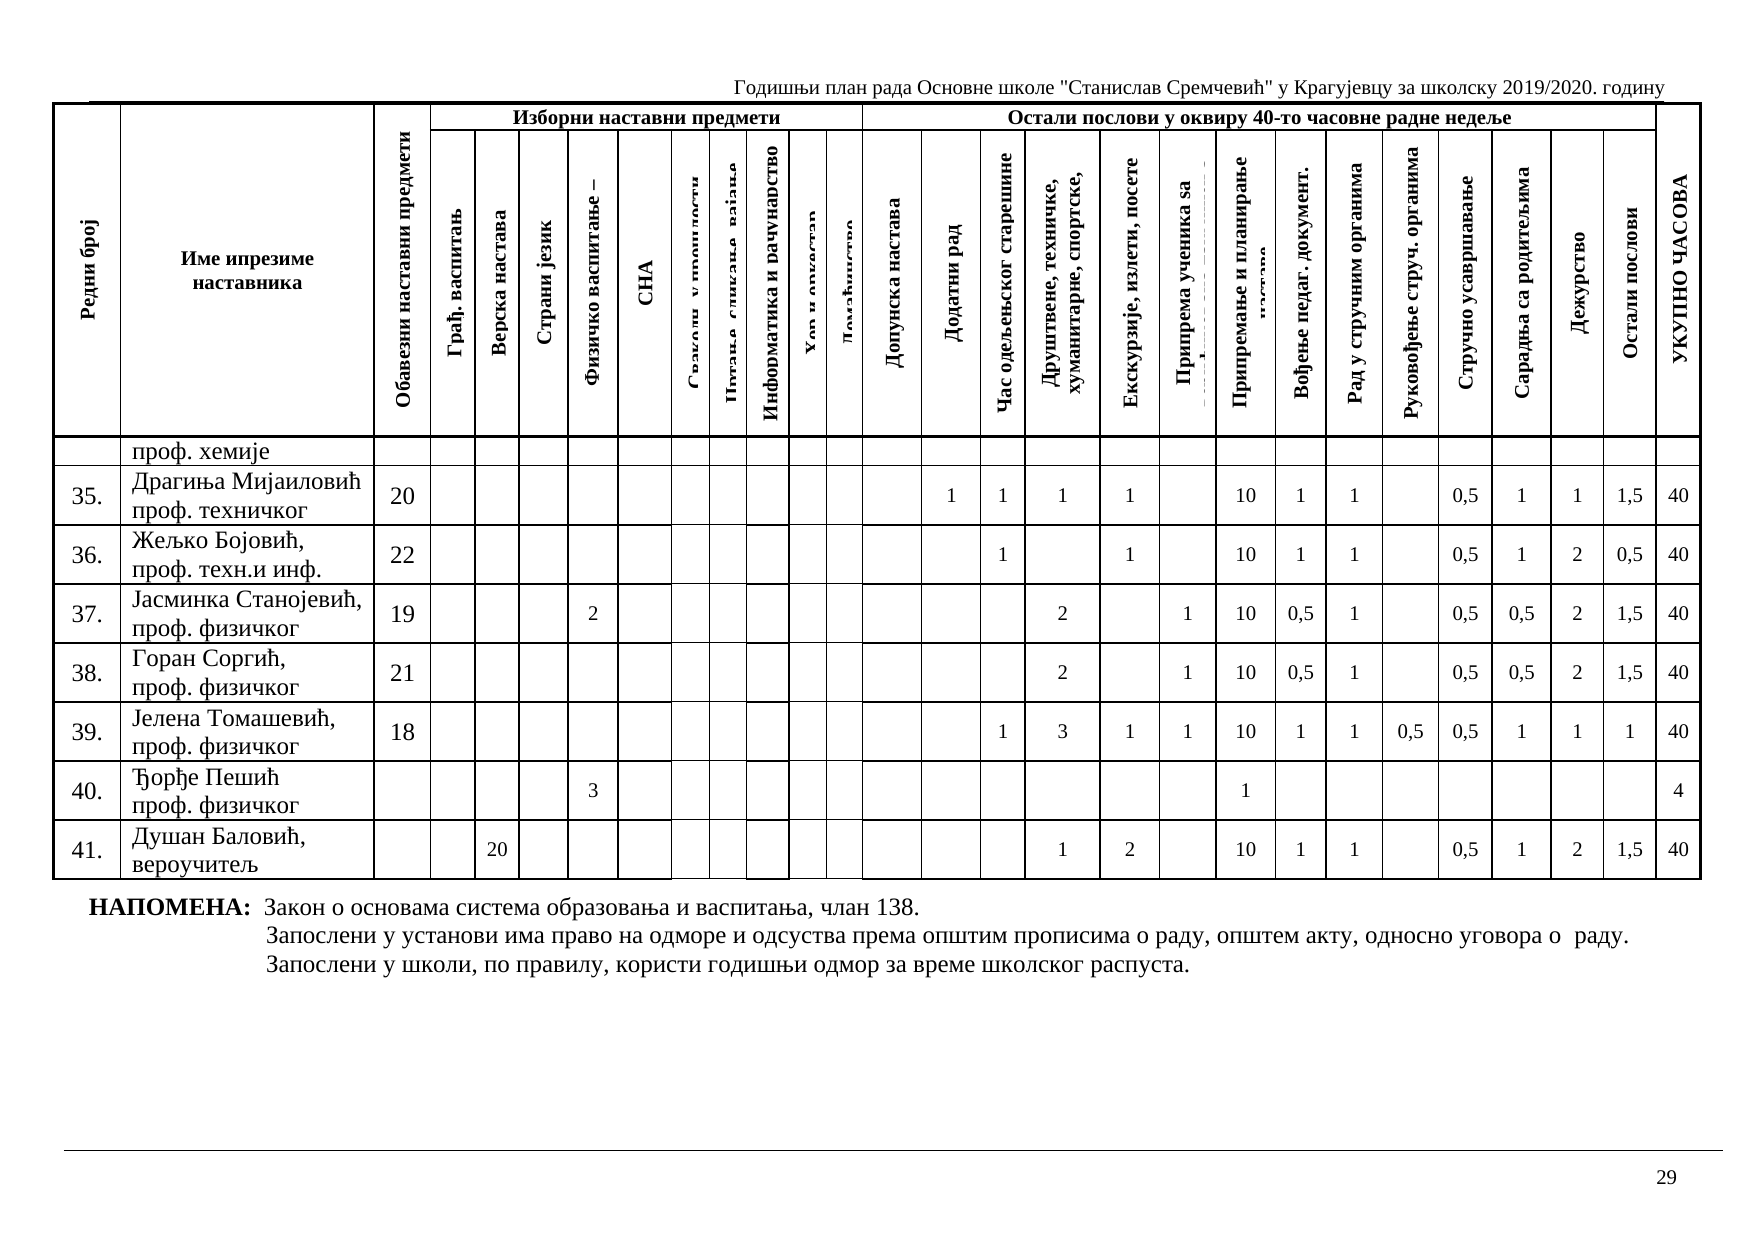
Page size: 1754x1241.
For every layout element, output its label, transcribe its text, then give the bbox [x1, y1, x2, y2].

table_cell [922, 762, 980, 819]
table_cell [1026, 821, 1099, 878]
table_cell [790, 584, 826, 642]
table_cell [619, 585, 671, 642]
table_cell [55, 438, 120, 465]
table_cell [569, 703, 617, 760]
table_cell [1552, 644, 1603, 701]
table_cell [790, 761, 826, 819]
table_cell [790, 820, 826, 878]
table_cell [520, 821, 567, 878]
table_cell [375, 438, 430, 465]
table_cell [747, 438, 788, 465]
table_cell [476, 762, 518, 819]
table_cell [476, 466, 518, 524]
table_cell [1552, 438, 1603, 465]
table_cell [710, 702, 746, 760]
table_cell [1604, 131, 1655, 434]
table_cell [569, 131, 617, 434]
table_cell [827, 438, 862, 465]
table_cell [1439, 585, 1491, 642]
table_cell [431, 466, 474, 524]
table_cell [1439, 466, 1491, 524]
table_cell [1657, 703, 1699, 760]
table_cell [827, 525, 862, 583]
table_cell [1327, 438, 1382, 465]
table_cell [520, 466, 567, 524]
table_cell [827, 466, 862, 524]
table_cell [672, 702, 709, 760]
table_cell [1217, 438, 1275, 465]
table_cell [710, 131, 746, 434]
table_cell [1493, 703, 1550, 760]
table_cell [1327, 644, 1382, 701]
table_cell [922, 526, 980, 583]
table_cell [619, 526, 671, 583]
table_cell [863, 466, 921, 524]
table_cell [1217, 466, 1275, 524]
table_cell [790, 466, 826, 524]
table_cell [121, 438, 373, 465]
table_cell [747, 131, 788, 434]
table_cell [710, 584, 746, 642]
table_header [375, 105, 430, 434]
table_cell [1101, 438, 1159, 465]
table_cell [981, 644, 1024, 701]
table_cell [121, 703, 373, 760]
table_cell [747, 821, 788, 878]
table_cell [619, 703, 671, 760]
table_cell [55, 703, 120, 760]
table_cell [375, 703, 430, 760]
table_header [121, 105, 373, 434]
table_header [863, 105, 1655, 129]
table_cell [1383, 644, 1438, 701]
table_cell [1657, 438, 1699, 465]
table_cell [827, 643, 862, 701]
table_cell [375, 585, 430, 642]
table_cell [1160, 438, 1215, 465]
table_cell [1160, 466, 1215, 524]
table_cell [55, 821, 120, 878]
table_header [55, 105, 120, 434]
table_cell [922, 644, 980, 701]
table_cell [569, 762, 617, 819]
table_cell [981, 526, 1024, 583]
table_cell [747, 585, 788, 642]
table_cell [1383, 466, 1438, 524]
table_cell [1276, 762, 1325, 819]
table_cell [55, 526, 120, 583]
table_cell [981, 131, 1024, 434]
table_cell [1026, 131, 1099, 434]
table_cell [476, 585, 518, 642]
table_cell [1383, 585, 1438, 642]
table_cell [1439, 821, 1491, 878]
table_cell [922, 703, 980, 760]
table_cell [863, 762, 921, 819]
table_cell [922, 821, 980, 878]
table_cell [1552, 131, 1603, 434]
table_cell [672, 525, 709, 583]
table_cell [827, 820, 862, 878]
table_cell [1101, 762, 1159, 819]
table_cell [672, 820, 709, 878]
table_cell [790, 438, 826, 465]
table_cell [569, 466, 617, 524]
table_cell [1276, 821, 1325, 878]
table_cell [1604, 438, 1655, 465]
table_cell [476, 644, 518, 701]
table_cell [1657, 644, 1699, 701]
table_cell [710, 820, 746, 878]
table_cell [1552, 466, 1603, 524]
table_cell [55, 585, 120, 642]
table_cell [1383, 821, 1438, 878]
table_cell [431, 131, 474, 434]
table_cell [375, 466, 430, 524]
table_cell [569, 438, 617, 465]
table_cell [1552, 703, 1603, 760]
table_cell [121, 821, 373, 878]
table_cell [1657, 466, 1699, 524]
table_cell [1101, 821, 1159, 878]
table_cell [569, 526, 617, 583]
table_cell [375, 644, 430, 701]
text Запослени у школи, по правилу, користи годишњи одмор за време школског распуста. [162, 949, 1665, 978]
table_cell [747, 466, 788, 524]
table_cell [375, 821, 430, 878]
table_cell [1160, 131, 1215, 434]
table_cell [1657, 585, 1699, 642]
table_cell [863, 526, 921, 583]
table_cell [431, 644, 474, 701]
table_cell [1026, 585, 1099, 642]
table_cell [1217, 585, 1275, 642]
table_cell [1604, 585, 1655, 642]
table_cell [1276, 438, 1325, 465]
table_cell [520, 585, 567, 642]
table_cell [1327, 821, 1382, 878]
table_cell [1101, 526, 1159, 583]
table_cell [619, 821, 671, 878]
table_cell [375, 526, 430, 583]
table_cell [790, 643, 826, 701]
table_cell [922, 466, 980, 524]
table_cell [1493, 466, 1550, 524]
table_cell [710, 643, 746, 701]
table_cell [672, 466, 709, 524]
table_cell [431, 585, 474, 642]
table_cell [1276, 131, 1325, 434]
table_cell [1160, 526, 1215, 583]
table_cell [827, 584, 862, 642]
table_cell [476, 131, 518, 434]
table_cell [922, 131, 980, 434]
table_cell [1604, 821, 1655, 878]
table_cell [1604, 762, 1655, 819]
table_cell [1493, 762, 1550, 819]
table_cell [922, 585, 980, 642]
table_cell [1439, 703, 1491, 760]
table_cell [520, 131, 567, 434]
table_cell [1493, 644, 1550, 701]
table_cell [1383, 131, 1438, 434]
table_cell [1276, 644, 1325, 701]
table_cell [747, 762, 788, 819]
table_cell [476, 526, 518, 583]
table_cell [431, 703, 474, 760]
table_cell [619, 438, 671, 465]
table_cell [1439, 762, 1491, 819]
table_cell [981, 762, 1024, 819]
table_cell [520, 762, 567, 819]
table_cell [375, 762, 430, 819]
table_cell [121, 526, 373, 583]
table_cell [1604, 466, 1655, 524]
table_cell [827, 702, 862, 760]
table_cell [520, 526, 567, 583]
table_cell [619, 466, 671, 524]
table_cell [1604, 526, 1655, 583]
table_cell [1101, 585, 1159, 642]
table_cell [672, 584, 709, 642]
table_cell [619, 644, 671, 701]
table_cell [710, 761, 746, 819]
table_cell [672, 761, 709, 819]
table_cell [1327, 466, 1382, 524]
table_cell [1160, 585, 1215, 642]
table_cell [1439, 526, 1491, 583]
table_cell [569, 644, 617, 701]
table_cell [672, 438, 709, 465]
text Запослени у установи има право на одморе и одсуства према општим прописима о раду, општем акту, односно уговора о раду. [266, 921, 1665, 949]
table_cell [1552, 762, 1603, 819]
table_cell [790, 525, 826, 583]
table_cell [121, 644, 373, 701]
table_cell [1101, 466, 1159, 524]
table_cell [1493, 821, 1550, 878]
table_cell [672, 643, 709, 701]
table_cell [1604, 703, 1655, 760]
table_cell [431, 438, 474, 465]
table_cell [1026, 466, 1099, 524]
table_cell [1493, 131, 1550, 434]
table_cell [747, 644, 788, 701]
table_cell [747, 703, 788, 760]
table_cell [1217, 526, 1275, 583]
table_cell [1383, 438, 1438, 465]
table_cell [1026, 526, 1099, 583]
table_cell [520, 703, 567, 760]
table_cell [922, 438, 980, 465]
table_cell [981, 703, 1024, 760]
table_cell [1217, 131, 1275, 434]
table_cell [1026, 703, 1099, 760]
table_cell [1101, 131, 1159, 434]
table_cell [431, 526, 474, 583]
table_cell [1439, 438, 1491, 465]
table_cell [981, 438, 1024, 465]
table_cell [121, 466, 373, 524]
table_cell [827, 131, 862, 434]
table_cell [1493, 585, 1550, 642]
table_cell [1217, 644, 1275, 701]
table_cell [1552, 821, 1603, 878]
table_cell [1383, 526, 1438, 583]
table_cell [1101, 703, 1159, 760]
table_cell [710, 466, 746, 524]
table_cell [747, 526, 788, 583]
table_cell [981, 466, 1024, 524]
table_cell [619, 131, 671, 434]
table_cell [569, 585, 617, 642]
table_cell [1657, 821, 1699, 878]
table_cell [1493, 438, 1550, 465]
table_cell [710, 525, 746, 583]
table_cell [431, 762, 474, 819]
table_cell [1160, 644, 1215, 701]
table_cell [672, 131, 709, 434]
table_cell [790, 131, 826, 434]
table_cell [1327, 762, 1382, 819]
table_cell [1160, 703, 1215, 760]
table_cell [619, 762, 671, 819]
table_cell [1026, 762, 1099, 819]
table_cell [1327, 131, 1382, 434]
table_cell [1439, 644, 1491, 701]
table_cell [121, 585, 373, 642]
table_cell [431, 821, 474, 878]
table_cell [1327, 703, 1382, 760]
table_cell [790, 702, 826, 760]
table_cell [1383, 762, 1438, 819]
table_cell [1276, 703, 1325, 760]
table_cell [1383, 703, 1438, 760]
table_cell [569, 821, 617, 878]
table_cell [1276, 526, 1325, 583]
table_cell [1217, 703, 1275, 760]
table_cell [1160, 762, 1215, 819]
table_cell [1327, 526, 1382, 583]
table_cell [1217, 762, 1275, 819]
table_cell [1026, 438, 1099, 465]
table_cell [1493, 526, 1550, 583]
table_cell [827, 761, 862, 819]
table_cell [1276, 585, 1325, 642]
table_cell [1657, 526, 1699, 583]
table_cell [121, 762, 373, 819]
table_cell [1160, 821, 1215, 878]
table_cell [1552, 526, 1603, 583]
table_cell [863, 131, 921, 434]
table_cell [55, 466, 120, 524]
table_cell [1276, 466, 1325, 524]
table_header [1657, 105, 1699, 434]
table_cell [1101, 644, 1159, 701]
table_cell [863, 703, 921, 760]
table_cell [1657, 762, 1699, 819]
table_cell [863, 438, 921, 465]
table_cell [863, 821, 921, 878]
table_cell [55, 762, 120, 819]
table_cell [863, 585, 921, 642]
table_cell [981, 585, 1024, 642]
text НАПОМЕНА: Закон о основама система образовања и васпитања, члан 138. [89, 892, 1665, 921]
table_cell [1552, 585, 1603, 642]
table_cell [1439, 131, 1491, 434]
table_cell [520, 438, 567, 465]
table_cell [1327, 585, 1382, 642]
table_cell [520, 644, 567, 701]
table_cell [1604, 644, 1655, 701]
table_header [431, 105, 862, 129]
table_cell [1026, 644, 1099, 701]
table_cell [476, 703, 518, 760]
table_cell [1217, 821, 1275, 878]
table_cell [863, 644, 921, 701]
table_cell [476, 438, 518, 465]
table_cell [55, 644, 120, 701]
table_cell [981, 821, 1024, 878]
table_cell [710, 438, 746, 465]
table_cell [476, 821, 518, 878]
